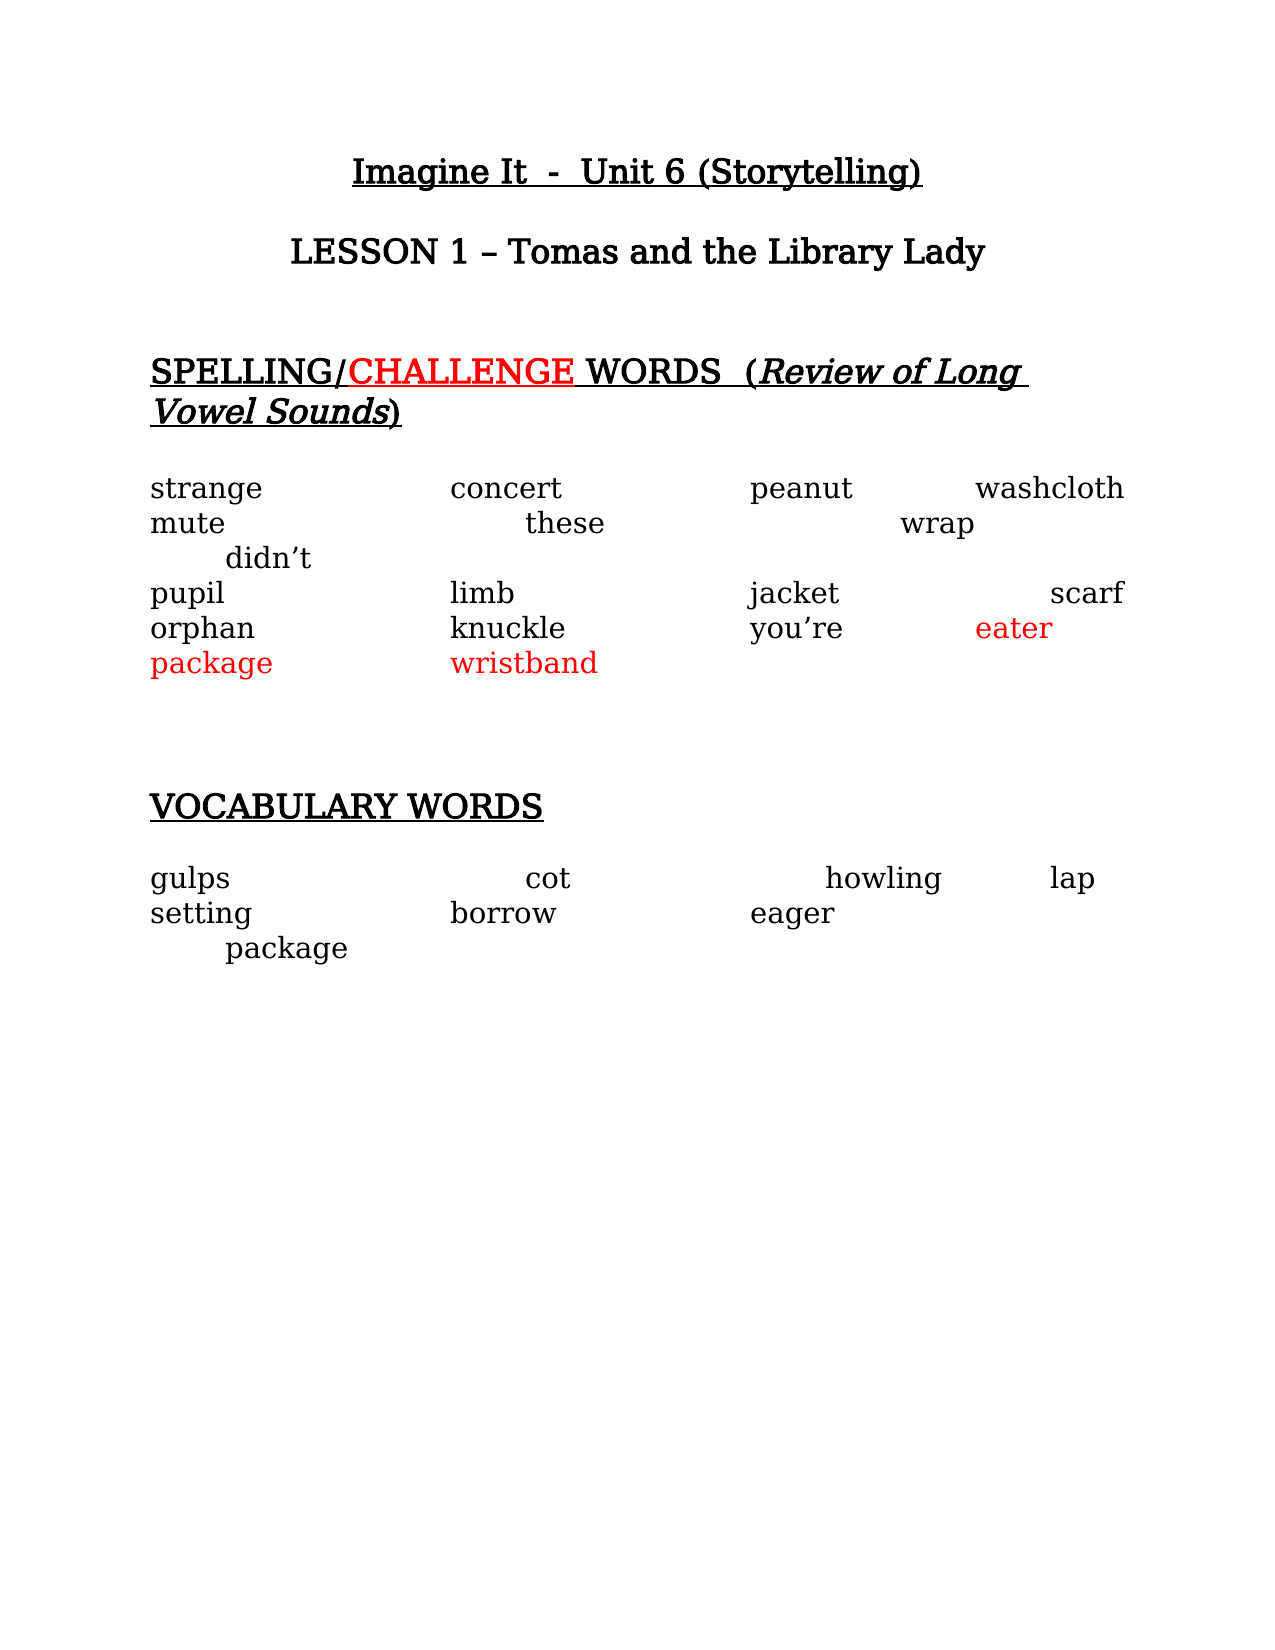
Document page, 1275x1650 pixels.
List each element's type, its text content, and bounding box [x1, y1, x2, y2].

text package wristband [150, 645, 1125, 680]
text Imagine It - Unit 6 (Storytelling) [150, 150, 1125, 190]
text VOCABULARY WORDS [150, 785, 1125, 825]
text setting borrow eager package [150, 895, 1125, 965]
text SPELLING/CHALLENGE WORDS (Review of Long Vowel Sounds) [150, 350, 1125, 430]
text pupil limb jacket scarf [150, 575, 1125, 610]
text orphan knuckle you’re eater [150, 610, 1125, 645]
text mute these wrap didn’t [150, 505, 1125, 575]
text gulps cot howling lap [150, 860, 1125, 895]
text LESSON 1 – Tomas and the Library Lady [150, 230, 1125, 270]
text strange concert peanut washcloth [150, 470, 1125, 505]
